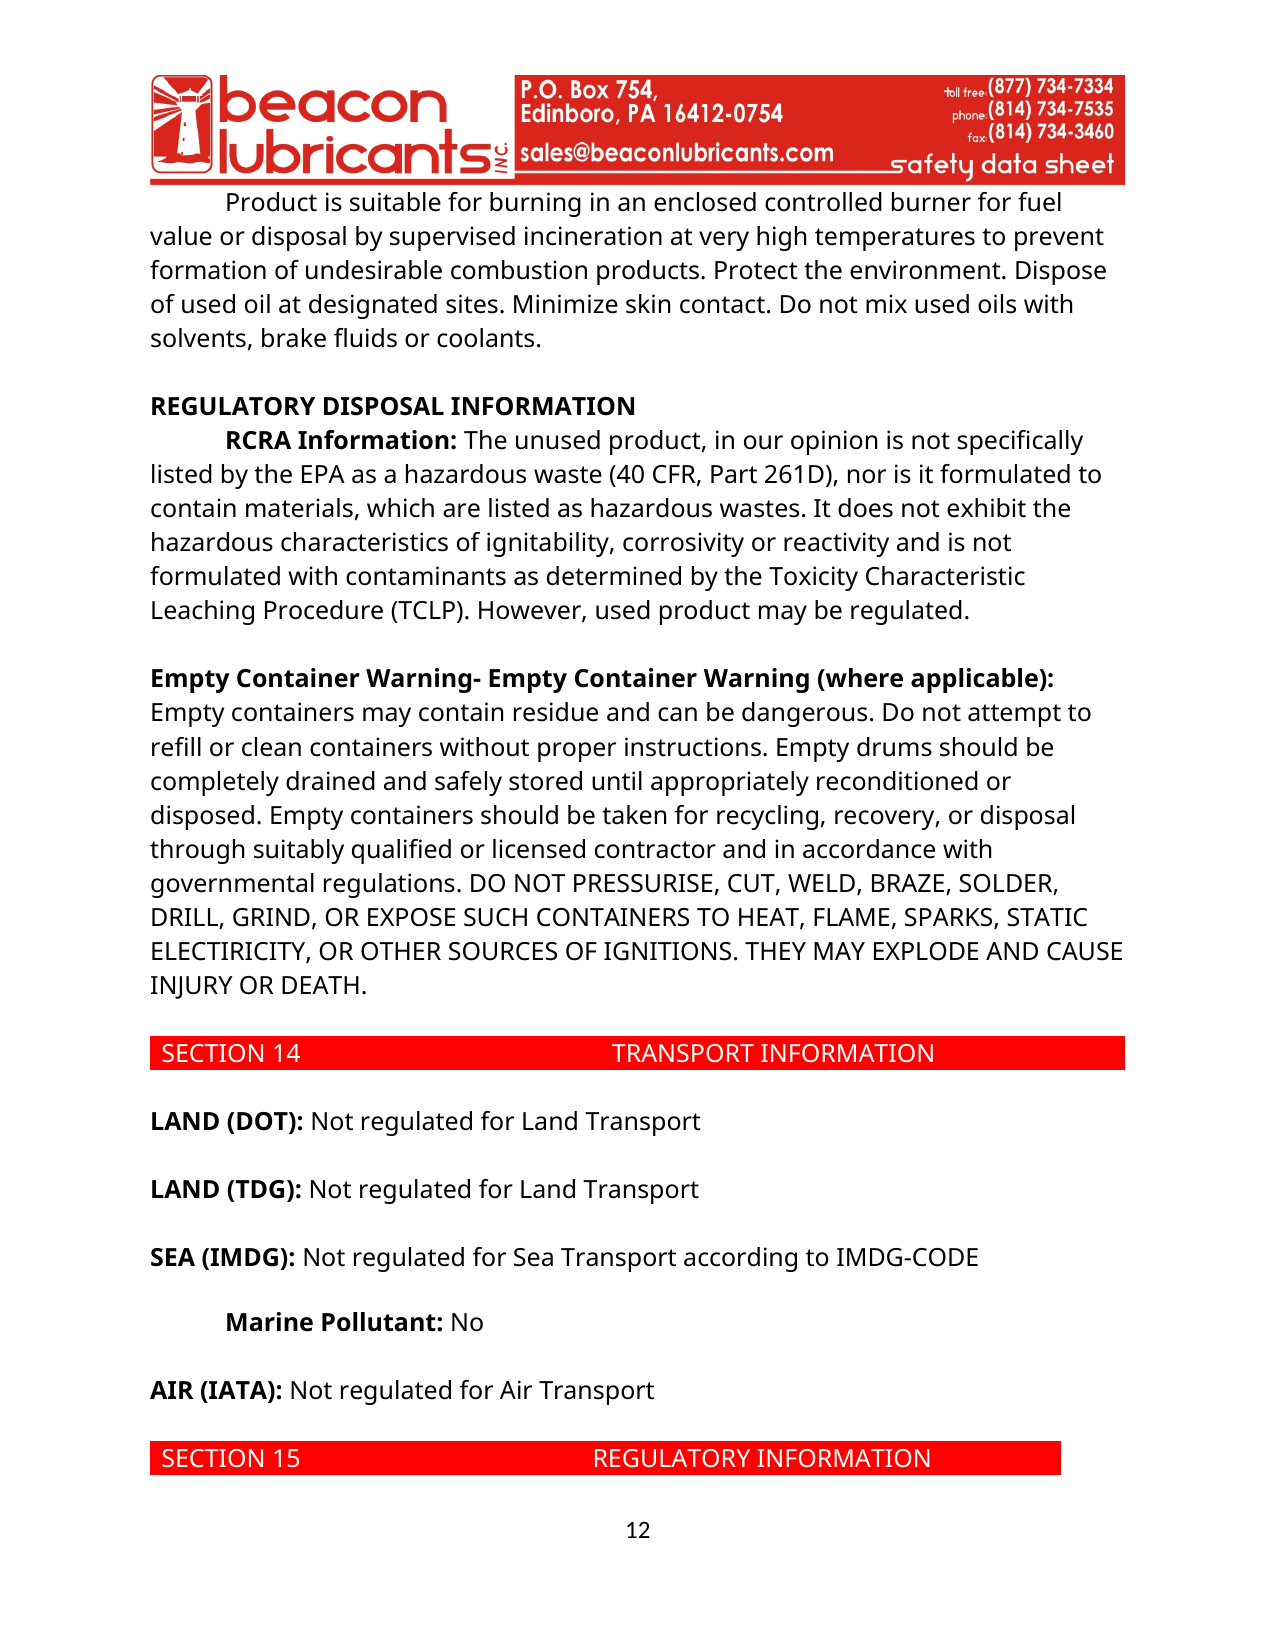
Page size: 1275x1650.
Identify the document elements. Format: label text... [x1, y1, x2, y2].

text LAND (DOT): Not regulated for Land Transport [150, 1104, 1125, 1138]
table_header SECTION 14 TRANSPORT INFORMATION [150, 1036, 1125, 1070]
text LAND (TDG): Not regulated for Land Transport [150, 1172, 1125, 1206]
text SEA (IMDG): Not regulated for Sea Transport according to IMDG-CODE [150, 1240, 1125, 1274]
text RCRA Information: The unused product, in our opinion is not specifically listed by the EPA as a hazardous waste (40 CFR, Part 261D), nor is it formulated to contain materials, which are listed as hazardous wastes. It does not exhibit the hazardous characteristics of ignitability, corrosivity or reactivity and is not formulated with contaminants as determined by the Toxicity Characteristic Leaching Procedure (TCLP). However, used product may be regulated. [150, 423, 1125, 627]
text Marine Pollutant: No [150, 1305, 1125, 1339]
text REGULATORY DISPOSAL INFORMATION [150, 388, 1125, 423]
table_header SECTION 15 REGULATORY INFORMATION [150, 1441, 1061, 1475]
picture [150, 75, 1125, 185]
text Empty Container Warning- Empty Container Warning (where applicable): Empty containers may contain residue and can be dangerous. Do not attempt to refill or clean containers without proper instructions. Empty drums should be completely drained and safely stored until appropriately reconditioned or disposed. Empty containers should be taken for recycling, recovery, or disposal through suitably qualified or licensed contractor and in accordance with governmental regulations. DO NOT PRESSURISE, CUT, WELD, BRAZE, SOLDER, DRILL, GRIND, OR EXPOSE SUCH CONTAINERS TO HEAT, FLAME, SPARKS, STATIC ELECTIRICITY, OR OTHER SOURCES OF IGNITIONS. THEY MAY EXPLODE AND CAUSE INJURY OR DEATH. [150, 661, 1125, 1002]
text Product is suitable for burning in an enclosed controlled burner for fuel value or disposal by supervised incineration at very high temperatures to prevent formation of undesirable combustion products. Protect the environment. Dispose of used oil at designated sites. Minimize skin contact. Do not mix used oils with solvents, brake fluids or coolants. [150, 185, 1125, 354]
text AIR (IATA): Not regulated for Air Transport [150, 1373, 1125, 1407]
